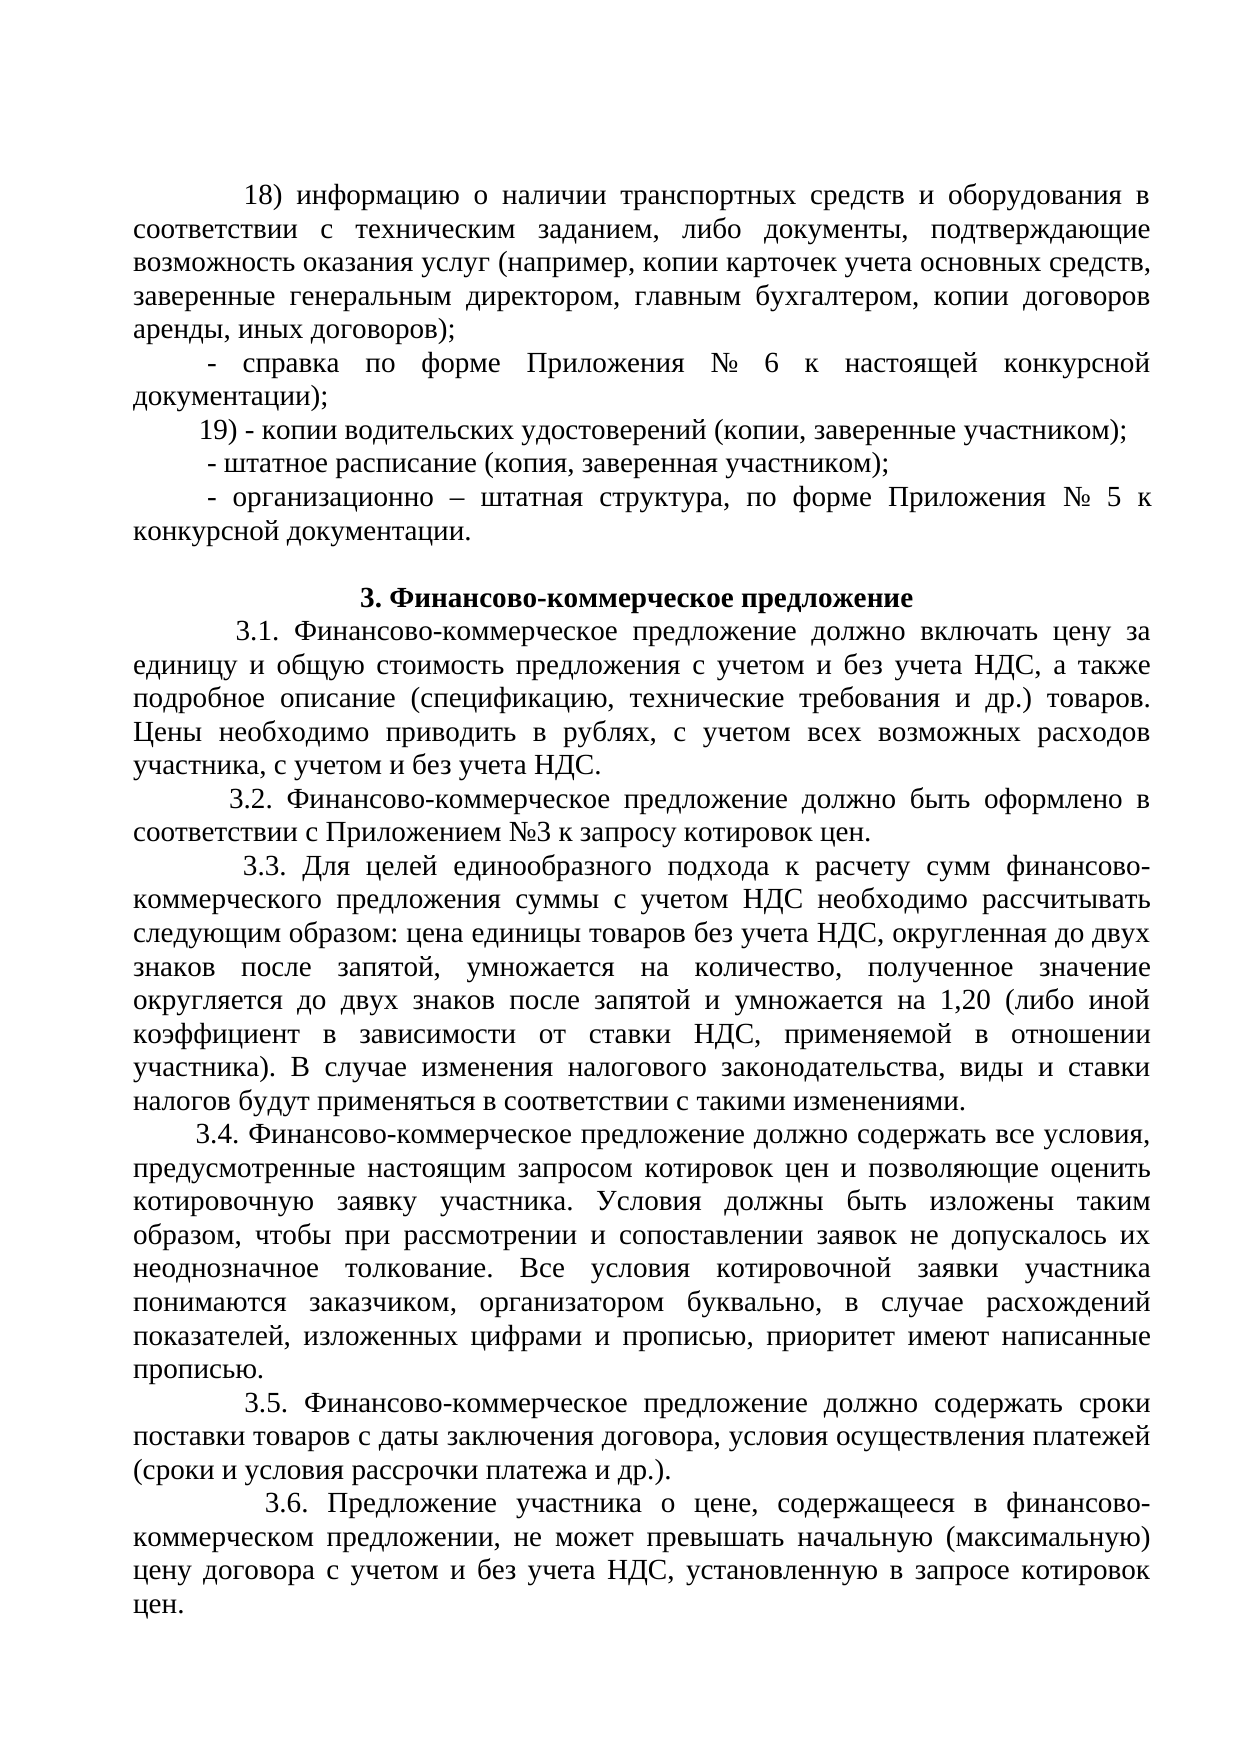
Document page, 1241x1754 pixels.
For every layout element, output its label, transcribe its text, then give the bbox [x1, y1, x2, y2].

list 3.6. Предложение участника о цене, содержащееся в финансово-коммерческом предложении, не может превышать начальную (максимальную) цену договора с учетом и без учета НДС, установленную в запросе котировок цен. [133, 1485, 1152, 1619]
text 19) - копии водительских удостоверений (копии, заверенные участником); [133, 412, 1152, 446]
text 18) информацию о наличии транспортных средств и оборудования в соответствии с техническим заданием, либо документы, подтверждающие возможность оказания услуг (например, копии карточек учета основных средств, заверенные генеральным директором, главным бухгалтером, копии договоров аренды, иных договоров); [133, 177, 1152, 345]
list 3.3. Для целей единообразного подхода к расчету сумм финансово-коммерческого предложения суммы с учетом НДС необходимо рассчитывать следующим образом: цена единицы товаров без учета НДС, округленная до двух знаков после запятой, умножается на количество, полученное значение округляется до двух знаков после запятой и умножается на 1,20 (либо иной коэффициент в зависимости от ставки НДС, применяемой в отношении участника). В случае изменения налогового законодательства, виды и ставки налогов будут применяться в соответствии с такими изменениями. [133, 848, 1152, 1116]
list 3.2. Финансово-коммерческое предложение должно быть оформлено в соответствии с Приложением №3 к запросу котировок цен. [133, 781, 1152, 848]
list 3.5. Финансово-коммерческое предложение должно содержать сроки поставки товаров с даты заключения договора, условия осуществления платежей (сроки и условия рассрочки платежа и др.). [133, 1385, 1152, 1485]
list 3.1. Финансово-коммерческое предложение должно включать цену за единицу и общую стоимость предложения с учетом и без учета НДС, а также подробное описание (спецификацию, технические требования и др.) товаров. Цены необходимо приводить в рублях, с учетом всех возможных расходов участника, с учетом и без учета НДС. [133, 613, 1152, 781]
text 3. Финансово-коммерческое предложение [207, 580, 1152, 613]
list 3.4. Финансово-коммерческое предложение должно содержать все условия, предусмотренные настоящим запросом котировок цен и позволяющие оценить котировочную заявку участника. Условия должны быть изложены таким образом, чтобы при рассмотрении и сопоставлении заявок не допускалось их неоднозначное толкование. Все условия котировочной заявки участника понимаются заказчиком, организатором буквально, в случае расхождений показателей, изложенных цифрами и прописью, приоритет имеют написанные прописью. [133, 1116, 1152, 1385]
text - штатное расписание (копия, заверенная участником); [133, 446, 1152, 479]
text - справка по форме Приложения № 6 к настоящей конкурсной документации); [133, 345, 1152, 412]
text - организационно – штатная структура, по форме Приложения № 5 к конкурсной документации. [133, 479, 1152, 546]
